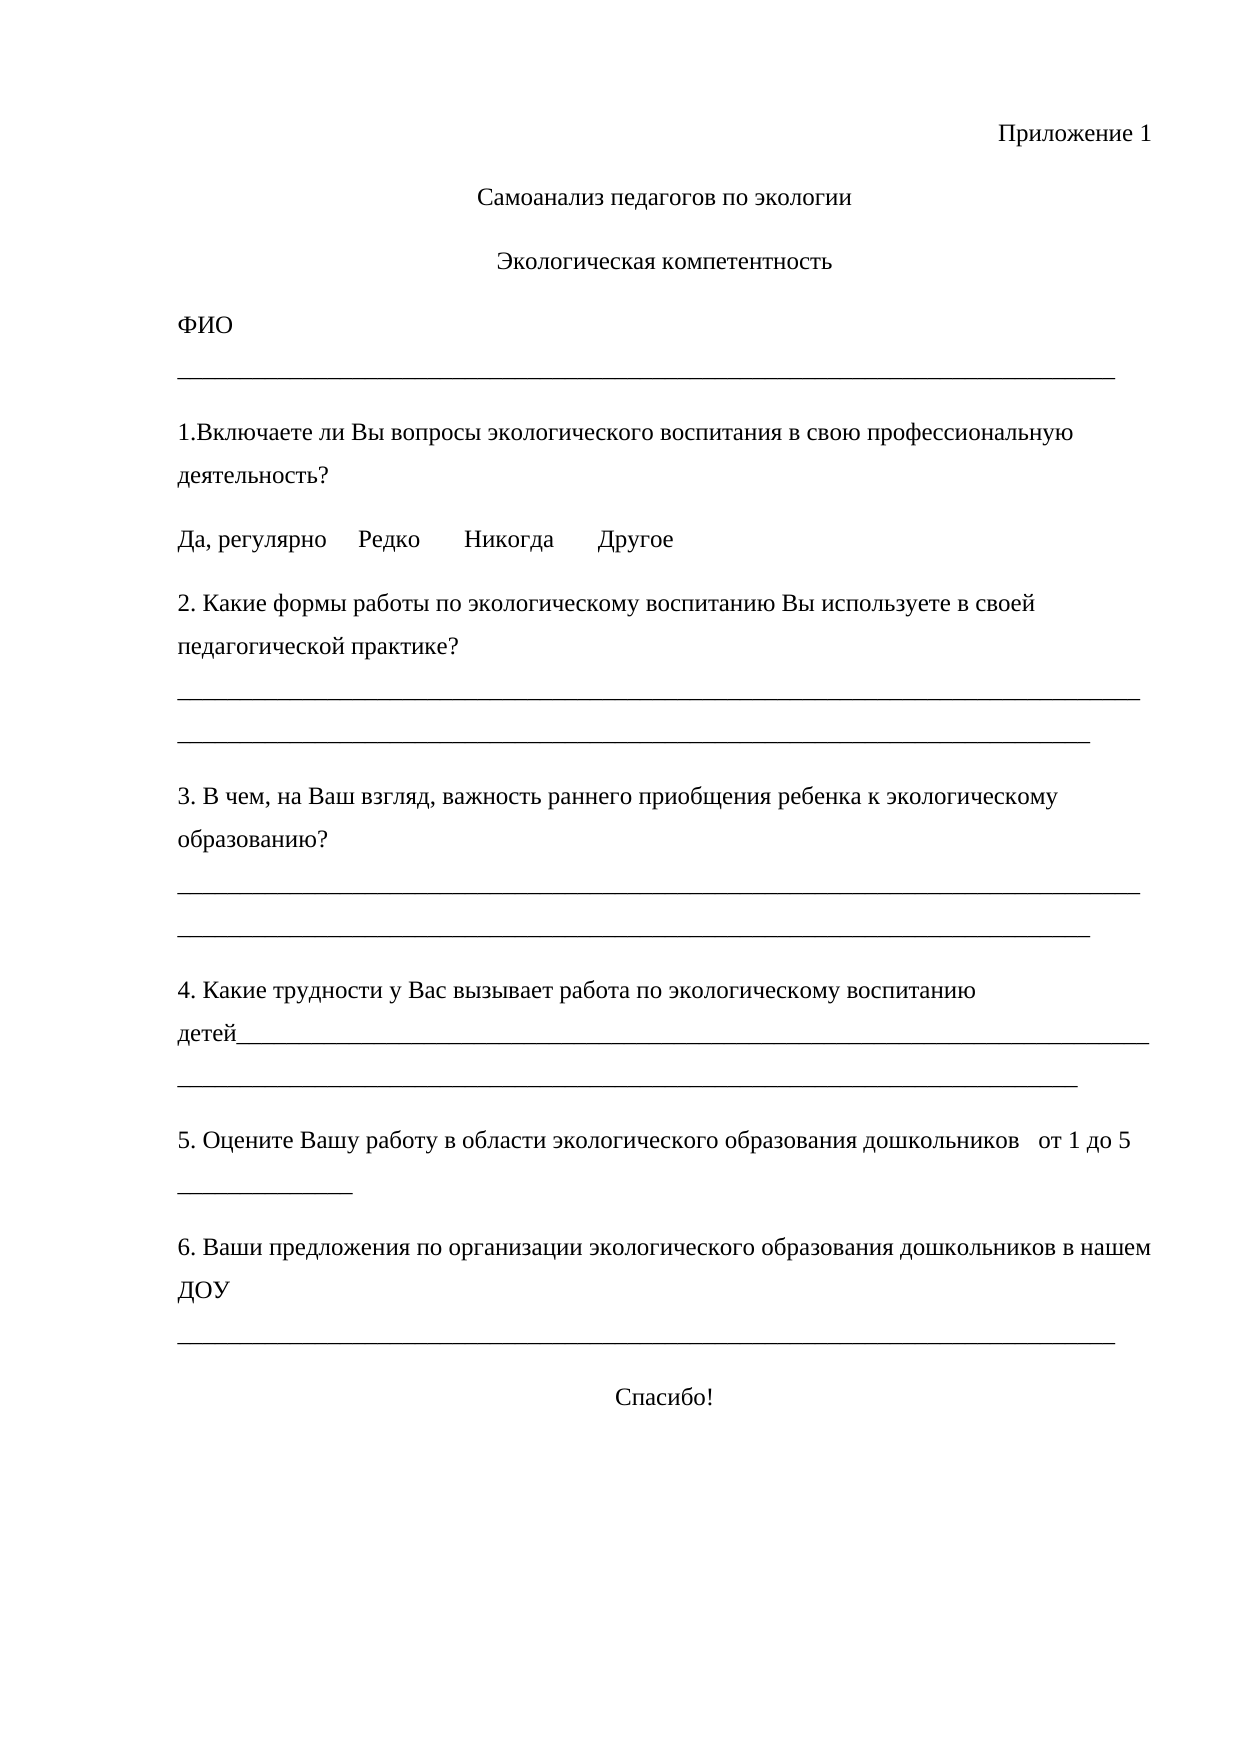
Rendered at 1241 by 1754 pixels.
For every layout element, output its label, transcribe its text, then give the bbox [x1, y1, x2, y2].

text Спасибо! [177, 1382, 1152, 1411]
text 5. Оцените Вашу работу в области экологического образования дошкольников от 1 до 5 ______________ [177, 1125, 1152, 1197]
text 4. Какие трудности у Вас вызывает работа по экологическому воспитанию детей_________________________________________________________________________________________________________________________________________________ [177, 975, 1152, 1090]
text 1.Включаете ли Вы вопросы экологического воспитания в свою профессиональную деятельность? [177, 417, 1152, 489]
text Самоанализ педагогов по экологии [177, 182, 1152, 211]
text Приложение 1 [177, 118, 1152, 147]
text 3. В чем, на Ваш взгляд, важность раннего приобщения ребенка к экологическому образованию? ______________________________________________________________________________________________________________________________________________________ [177, 781, 1152, 939]
text ФИО ___________________________________________________________________________ [177, 310, 1152, 382]
text 2. Какие формы работы по экологическому воспитанию Вы используете в своей педагогической практике? ______________________________________________________________________________________________________________________________________________________ [177, 588, 1152, 746]
text 6. Ваши предложения по организации экологического образования дошкольников в нашем ДОУ ___________________________________________________________________________ [177, 1232, 1152, 1347]
text Да, регулярно Редко Никогда Другое [177, 524, 1152, 553]
text Экологическая компетентность [177, 246, 1152, 275]
